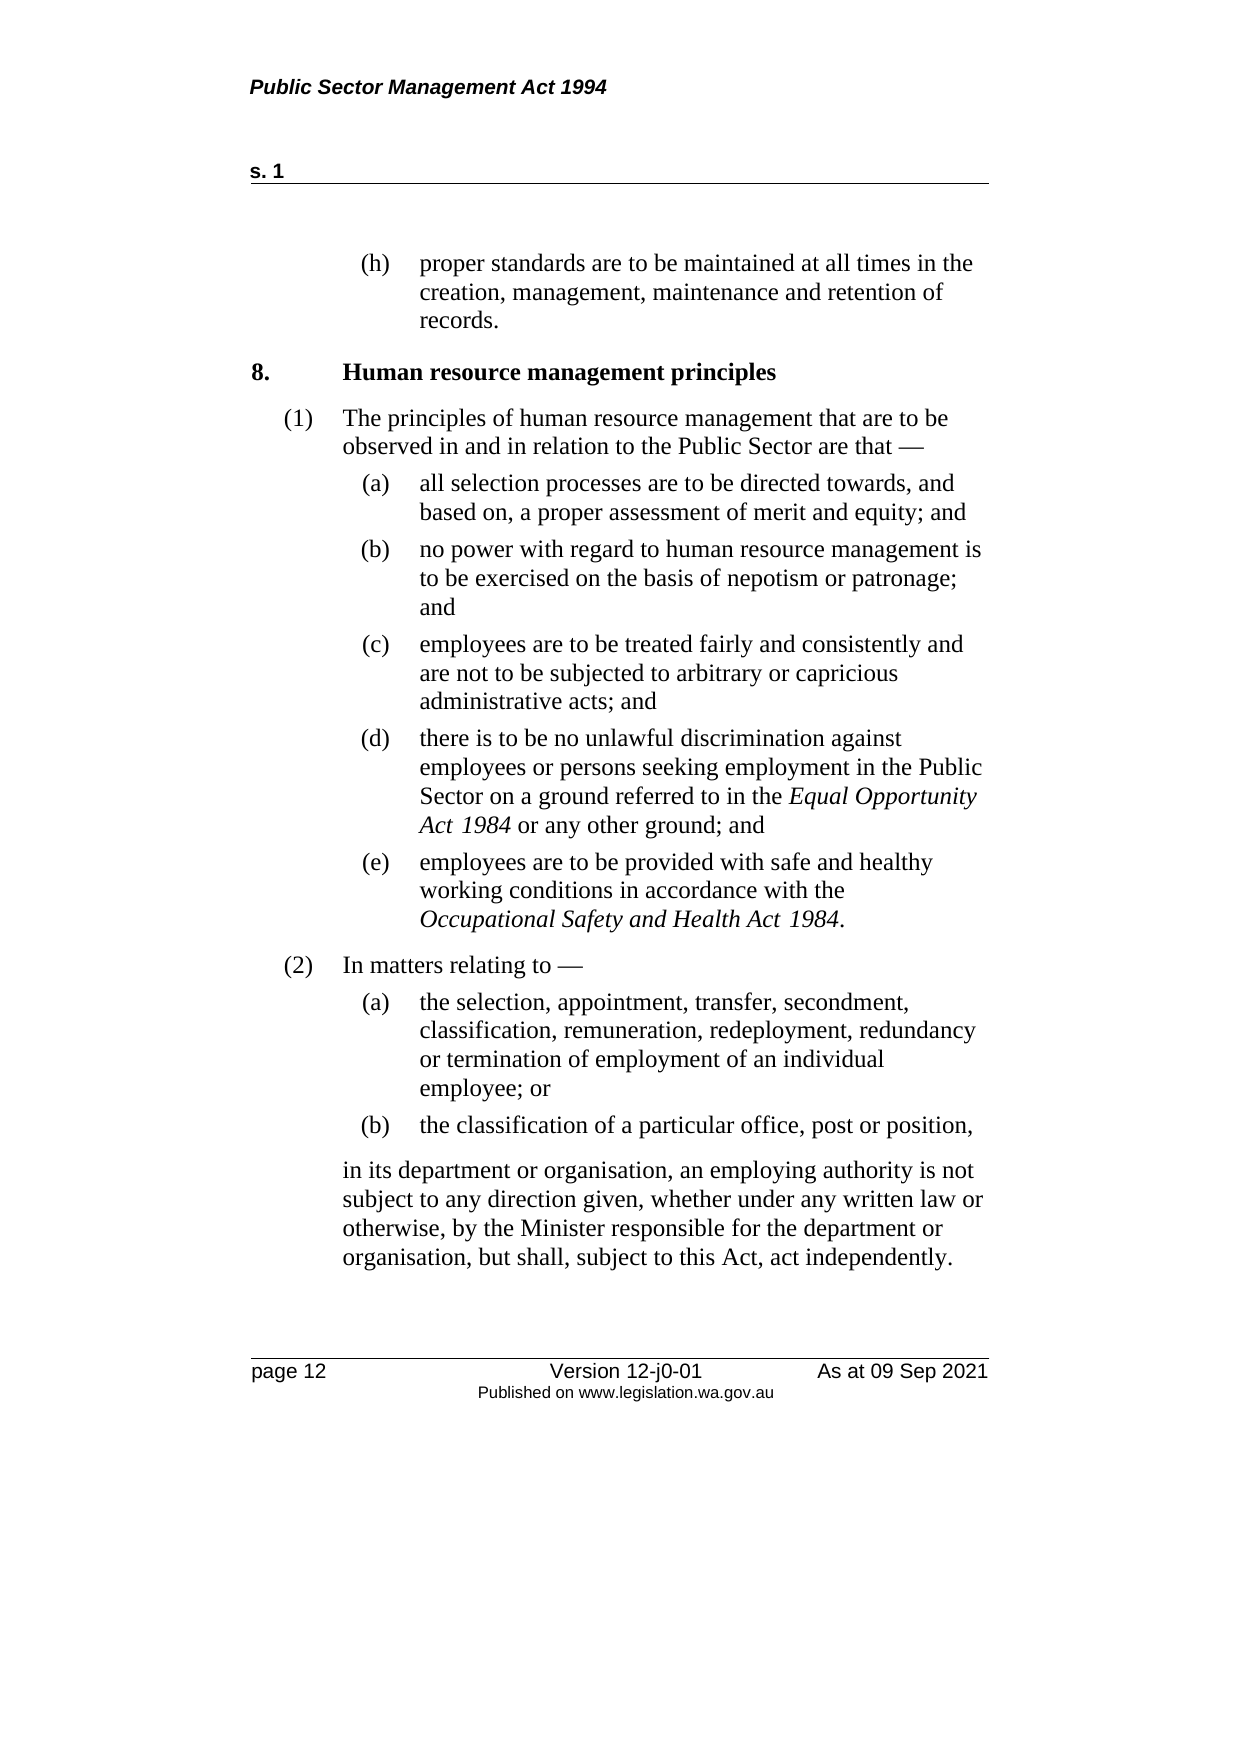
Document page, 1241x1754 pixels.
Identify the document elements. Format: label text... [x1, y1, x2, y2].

text (c) employees are to be treated fairly and consistently and are not to be subjected to arbitrary or capricious administrative acts; and [251, 629, 989, 715]
text (2) In matters relating to — [251, 950, 989, 978]
subtitle 8. Human resource management principles [251, 357, 989, 386]
text (1) The principles of human resource management that are to be observed in and in relation to the Public Sector are that — [251, 403, 989, 460]
text in its department or organisation, an employing authority is not subject to any direction given, whether under any written law or otherwise, by the Minister responsible for the department or organisation, but shall, subject to this Act, act independently. [251, 1156, 989, 1271]
text (h) proper standards are to be maintained at all times in the creation, management, maintenance and retention of records. [251, 248, 989, 334]
text (a) the selection, appointment, transfer, secondment, classification, remuneration, redeployment, redundancy or termination of employment of an individual employee; or [251, 987, 989, 1102]
text (e) employees are to be provided with safe and healthy working conditions in accordance with the Occupational Safety and Health Act 1984. [251, 847, 989, 933]
text (a) all selection processes are to be directed towards, and based on, a proper assessment of merit and equity; and [251, 468, 989, 526]
text (b) the classification of a particular office, post or position, [251, 1110, 989, 1139]
text (b) no power with regard to human resource management is to be exercised on the basis of nepotism or patronage; and [251, 534, 989, 621]
text (d) there is to be no unlawful discrimination against employees or persons seeking employment in the Public Sector on a ground referred to in the Equal Opportunity Act 1984 or any other ground; and [251, 723, 989, 838]
